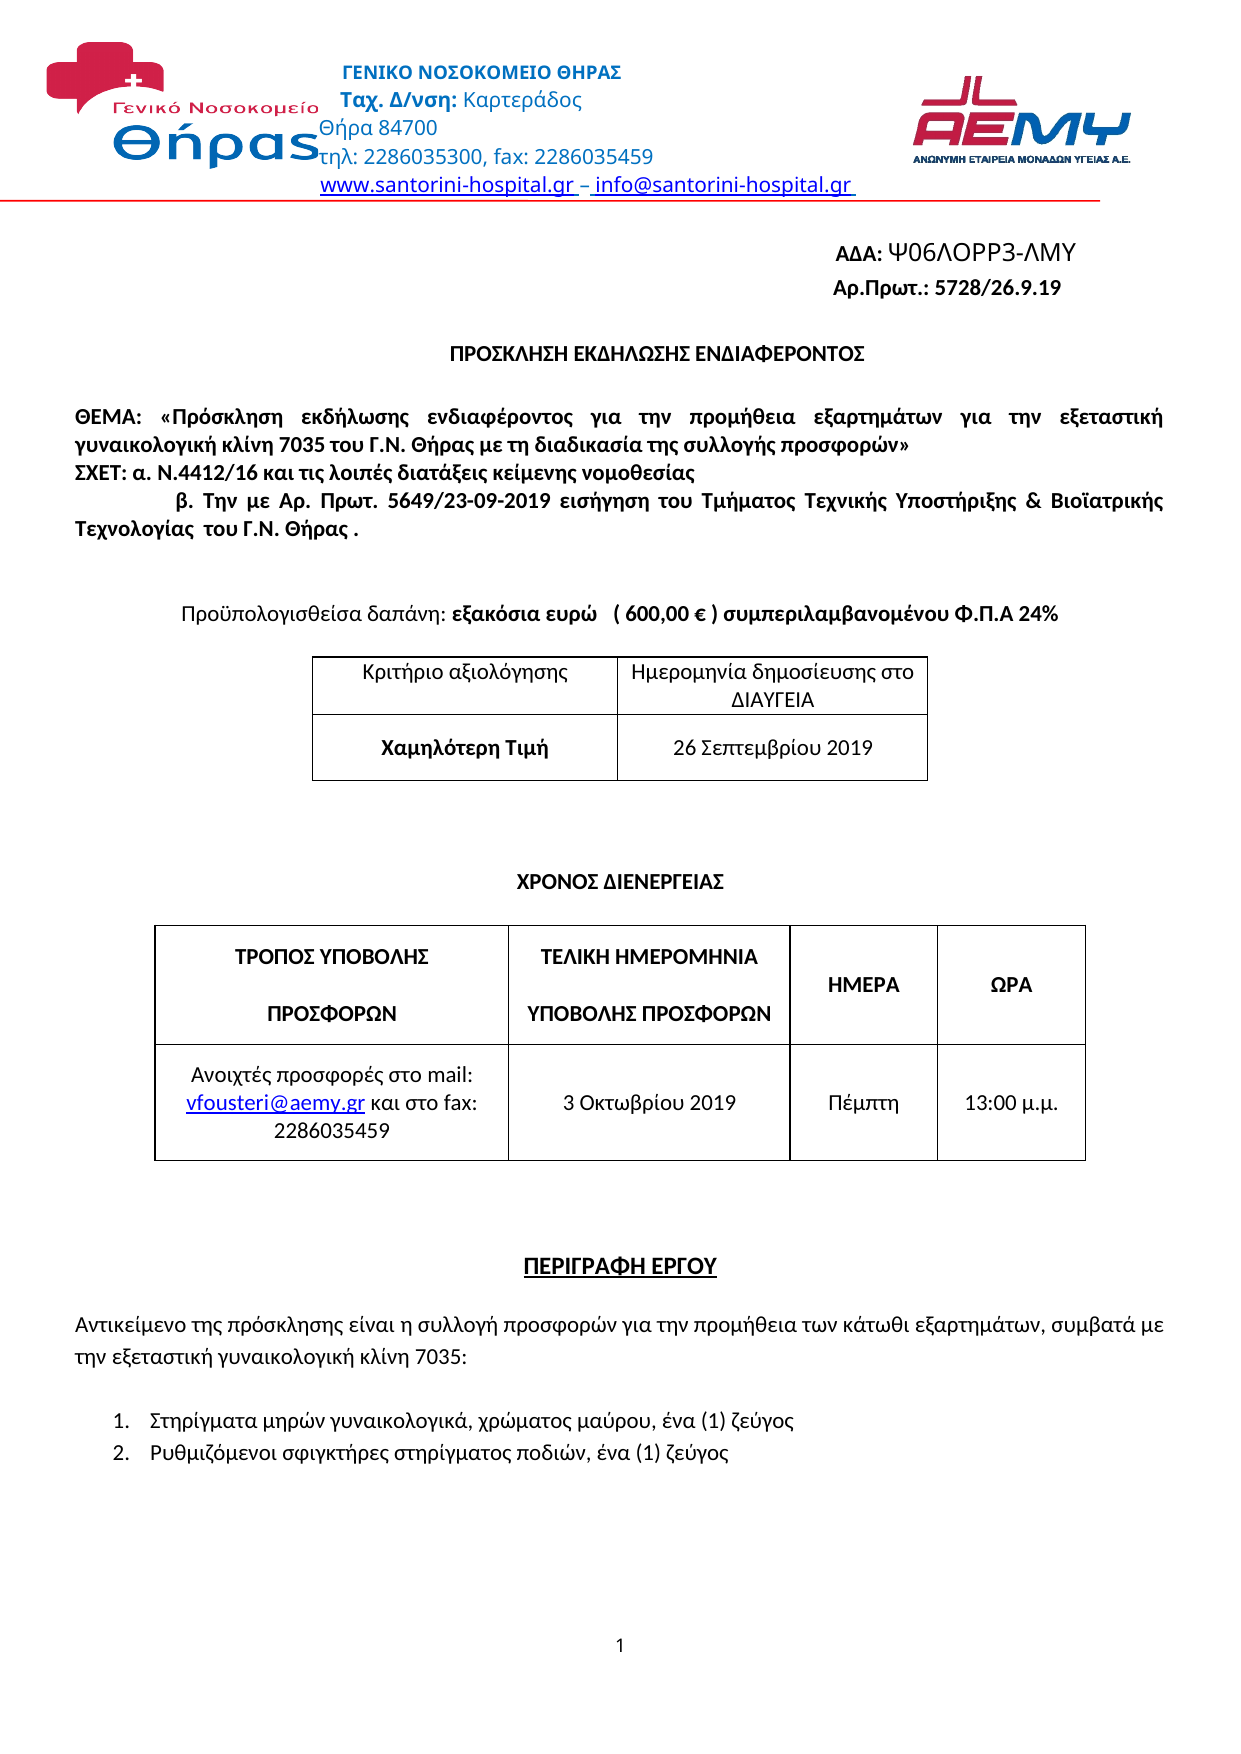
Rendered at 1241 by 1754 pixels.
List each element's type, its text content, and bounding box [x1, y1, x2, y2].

list Αρ.Πρωτ.: 5728/26.9.19 [750, 268, 1166, 302]
table_header ΗΜΕΡΑ [791, 926, 937, 1044]
text ΧΡΟΝΟΣ ΔΙΕΝΕΡΓΕΙΑΣ [75, 867, 1165, 895]
list ΣΧΕΤ: α. Ν.4412/16 και τις λοιπές διατάξεις κείμενης νομοθεσίας [75, 458, 1165, 486]
table_header ΩΡΑ [938, 926, 1085, 1044]
text Προϋπολογισθείσα δαπάνη: εξακόσια ευρώ ( 600,00 € ) συμπεριλαμβανομένου Φ.Π.Α 24% [75, 599, 1165, 627]
table_header Ημερομηνία δημοσίευσης στο ΔΙΑΥΓΕΙΑ [618, 658, 927, 713]
picture [46, 42, 319, 169]
list ΑΔΑ: Ψ06ΛΟΡΡ3-ΛΜΥ [675, 235, 1166, 268]
text Αντικείμενο της πρόσκλησης είναι η συλλογή προσφορών για την προμήθεια των κάτωθι εξαρτημάτων, συμβατά με την εξεταστική γυναικολογική κλίνη 7035: [75, 1310, 1165, 1370]
list β. Την με Αρ. Πρωτ. 5649/23-09-2019 εισήγηση του Τμήματος Τεχνικής Υποστήριξης & Βιοϊατρικής Τεχνολογίας του Γ.Ν. Θήρας . [75, 486, 1165, 542]
list ΘΕΜΑ: «Πρόσκληση εκδήλωσης ενδιαφέροντος για την προμήθεια εξαρτημάτων για την εξεταστική γυναικολογική κλίνη 7035 του Γ.Ν. Θήρας με τη διαδικασία της συλλογής προσφορών» [75, 402, 1165, 458]
table_header Κριτήριο αξιολόγησης [313, 658, 617, 713]
table_cell 13:00 μ.μ. [938, 1045, 1085, 1160]
list Στηρίγματα μηρών γυναικολογικά, χρώματος μαύρου, ένα (1) ζεύγος [112, 1406, 1165, 1434]
table_cell 26 Σεπτεμβρίου 2019 [618, 715, 927, 780]
table_cell Χαμηλότερη Τιμή [313, 715, 617, 780]
picture [903, 53, 1145, 183]
table_cell 3 Οκτωβρίου 2019 [509, 1045, 789, 1160]
table_cell Ανοιχτές προσφορές στο mail: vfousteri@aemy.gr και στο fax: 2286035459 [156, 1045, 508, 1160]
table_header ΤΡΟΠΟΣ ΥΠΟΒΟΛΗΣ ΠΡΟΣΦΟΡΩΝ [156, 926, 508, 1044]
table_header ΤΕΛΙΚΗ ΗΜΕΡΟΜΗΝΙΑ ΥΠΟΒΟΛΗΣ ΠΡΟΣΦΟΡΩΝ [509, 926, 789, 1044]
text ΠΕΡΙΓΡΑΦΗ ΕΡΓΟΥ [75, 1250, 1165, 1281]
table_cell Πέμπτη [791, 1045, 937, 1160]
list Ρυθμιζόμενοι σφιγκτήρες στηρίγματος ποδιών, ένα (1) ζεύγος [112, 1438, 1165, 1466]
list ΠΡΟΣΚΛΗΣΗ ΕΚΔΗΛΩΣΗΣ ΕΝΔΙΑΦΕΡΟΝΤΟΣ [149, 335, 1165, 368]
